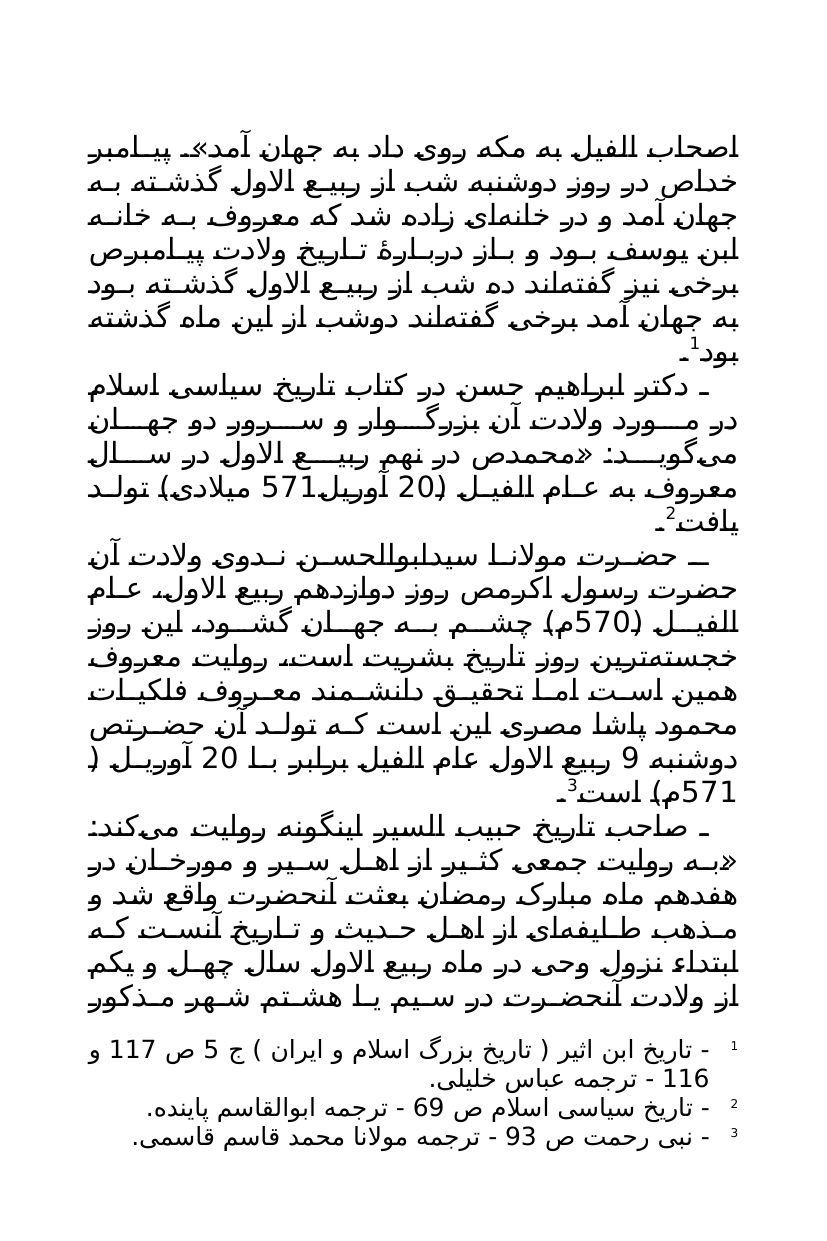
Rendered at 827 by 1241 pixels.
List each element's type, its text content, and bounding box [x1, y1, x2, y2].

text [89, 130, 738, 368]
text ـ دکتر ابراهیم حسن در کتاب تاریخ سیاسی اسلام در مورد ولادت آن بزرگوار و سرور دو جهان می‌گوید: «محمدص در نهم ربیع الاول در سال معروف به عام الفیل (20 آوریل571 میلادی) تولد یافت. [89, 368, 738, 538]
text ـ حضرت مولانا سیدابوالحسن ندوی ولادت آن حضرت رسول اکرمص روز دوازدهم ربیع الاول، عام الفیل (570م) چشم به جهان گشود، این روز خجسته‌ترین روز تاریخ بشریت است، روایت معروف همین است اما تحقیق دانشمند معروف فلکیات محمود پاشا مصری این است که تولد آن حضرتص دوشنبه 9 ربیع الاول عام الفیل برابر با 20 آوریل (571م) است. [89, 538, 738, 809]
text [89, 809, 738, 1013]
